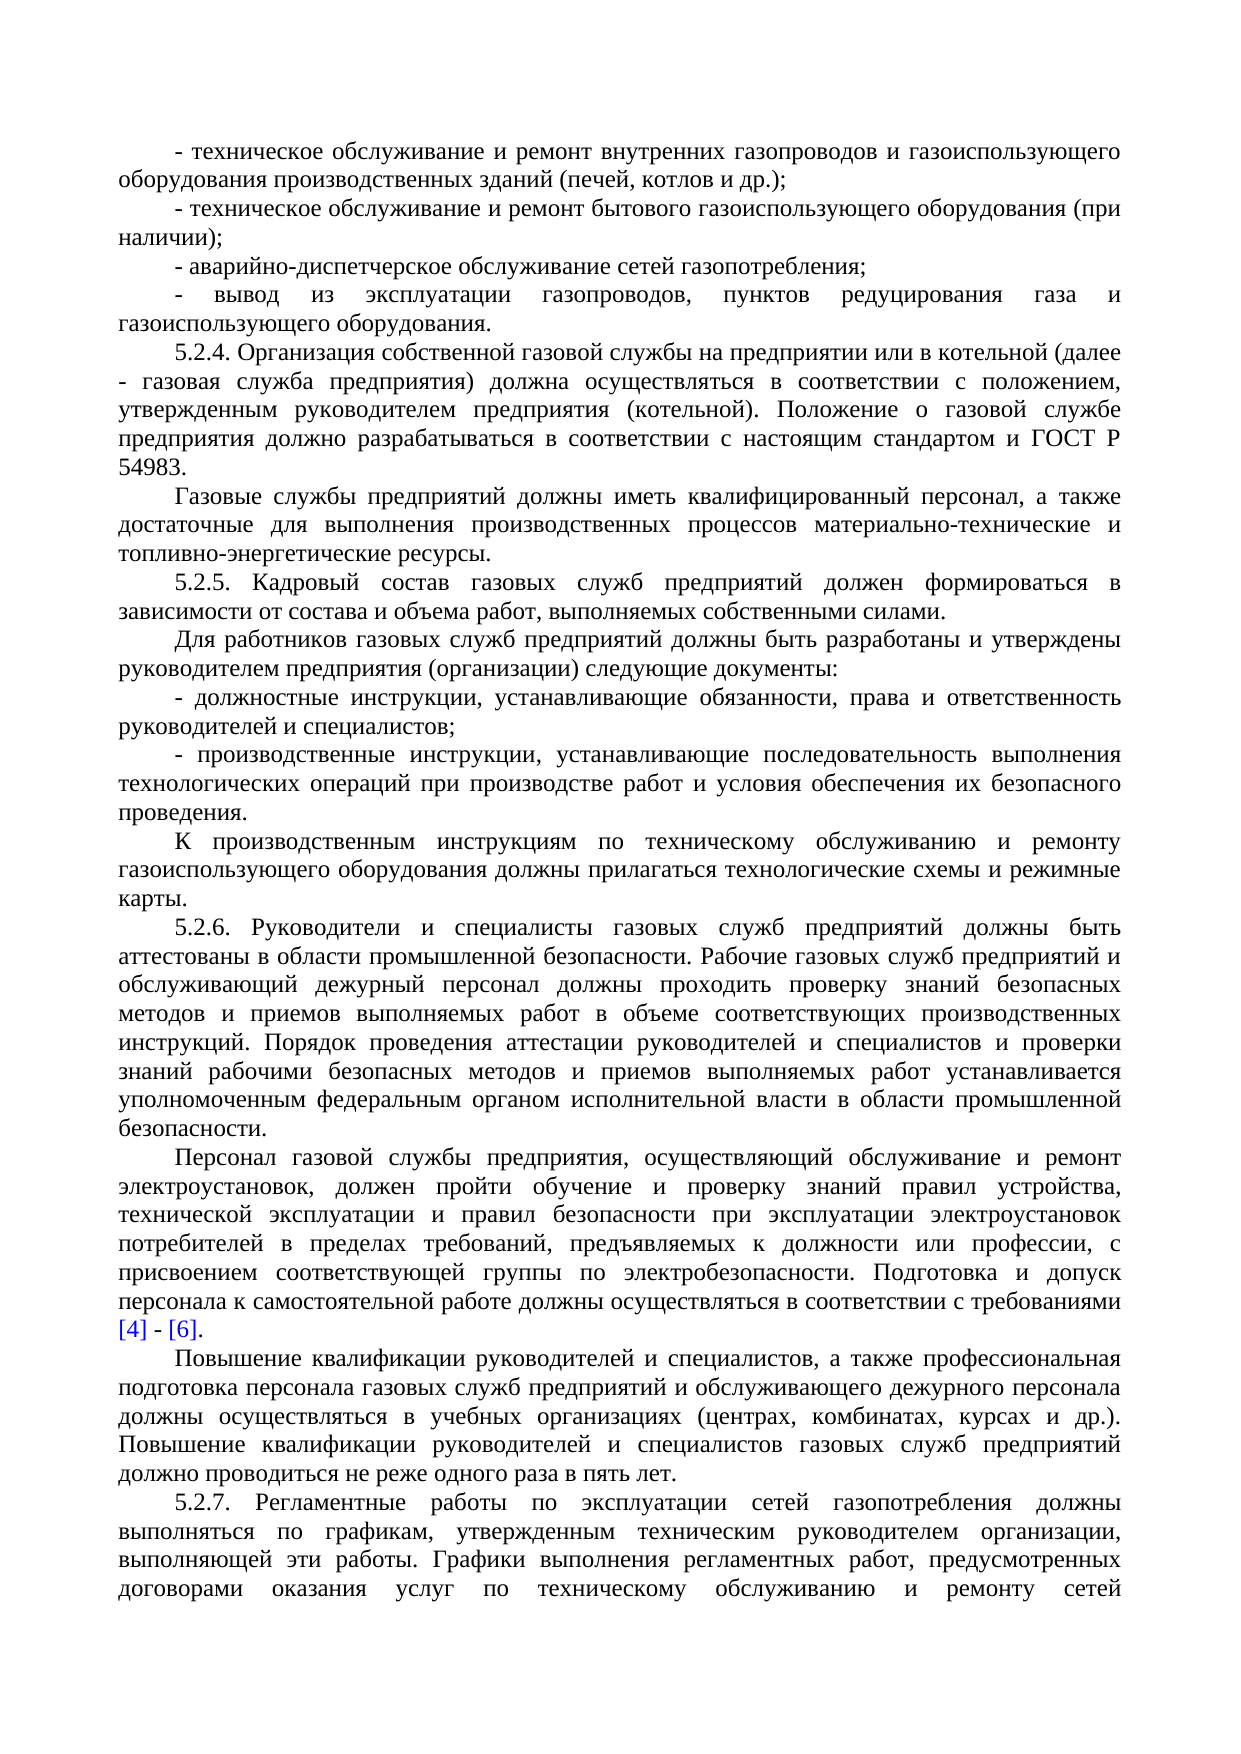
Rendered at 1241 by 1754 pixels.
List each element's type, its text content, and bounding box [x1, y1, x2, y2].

text - производственные инструкции, устанавливающие последовательность выполнения технологических операций при производстве работ и условия обеспечения их безопасного проведения. [118, 739, 1122, 826]
text - техническое обслуживание и ремонт внутренних газопроводов и газоиспользующего оборудования производственных зданий (печей, котлов и др.); [118, 136, 1122, 193]
text - вывод из эксплуатации газопроводов, пунктов редуцирования газа и газоиспользующего оборудования. [118, 279, 1122, 337]
text Повышение квалификации руководителей и специалистов, а также профессиональная подготовка персонала газовых служб предприятий и обслуживающего дежурного персонала должны осуществляться в учебных организациях (центрах, комбинатах, курсах и др.). Повышение квалификации руководителей и специалистов газовых служб предприятий должно проводиться не реже одного раза в пять лет. [118, 1343, 1122, 1487]
text Персонал газовой службы предприятия, осуществляющий обслуживание и ремонт электроустановок, должен пройти обучение и проверку знаний правил устройства, технической эксплуатации и правил безопасности при эксплуатации электроустановок потребителей в пределах требований, предъявляемых к должности или профессии, с присвоением соответствующей группы по электробезопасности. Подготовка и допуск персонала к самостоятельной работе должны осуществляться в соответствии с требованиями [4] - [6]. [118, 1142, 1122, 1343]
text - должностные инструкции, устанавливающие обязанности, права и ответственность руководителей и специалистов; [118, 682, 1122, 739]
text 5.2.5. Кадровый состав газовых служб предприятий должен формироваться в зависимости от состава и объема работ, выполняемых собственными силами. [118, 567, 1122, 624]
text - аварийно-диспетчерское обслуживание сетей газопотребления; [118, 251, 1122, 279]
text Для работников газовых служб предприятий должны быть разработаны и утверждены руководителем предприятия (организации) следующие документы: [118, 624, 1122, 682]
text К производственным инструкциям по техническому обслуживанию и ремонту газоиспользующего оборудования должны прилагаться технологические схемы и режимные карты. [118, 826, 1122, 912]
text 5.2.4. Организация собственной газовой службы на предприятии или в котельной (далее - газовая служба предприятия) должна осуществляться в соответствии с положением, утвержденным руководителем предприятия (котельной). Положение о газовой службе предприятия должно разрабатываться в соответствии с настоящим стандартом и ГОСТ Р 54983. [118, 337, 1122, 481]
text Газовые службы предприятий должны иметь квалифицированный персонал, а также достаточные для выполнения производственных процессов материально-технические и топливно-энергетические ресурсы. [118, 481, 1122, 567]
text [118, 1487, 1122, 1602]
text 5.2.6. Руководители и специалисты газовых служб предприятий должны быть аттестованы в области промышленной безопасности. Рабочие газовых служб предприятий и обслуживающий дежурный персонал должны проходить проверку знаний безопасных методов и приемов выполняемых работ в объеме соответствующих производственных инструкций. Порядок проведения аттестации руководителей и специалистов и проверки знаний рабочими безопасных методов и приемов выполняемых работ устанавливается уполномоченным федеральным органом исполнительной власти в области промышленной безопасности. [118, 912, 1122, 1142]
text - техническое обслуживание и ремонт бытового газоиспользующего оборудования (при наличии); [118, 193, 1122, 251]
